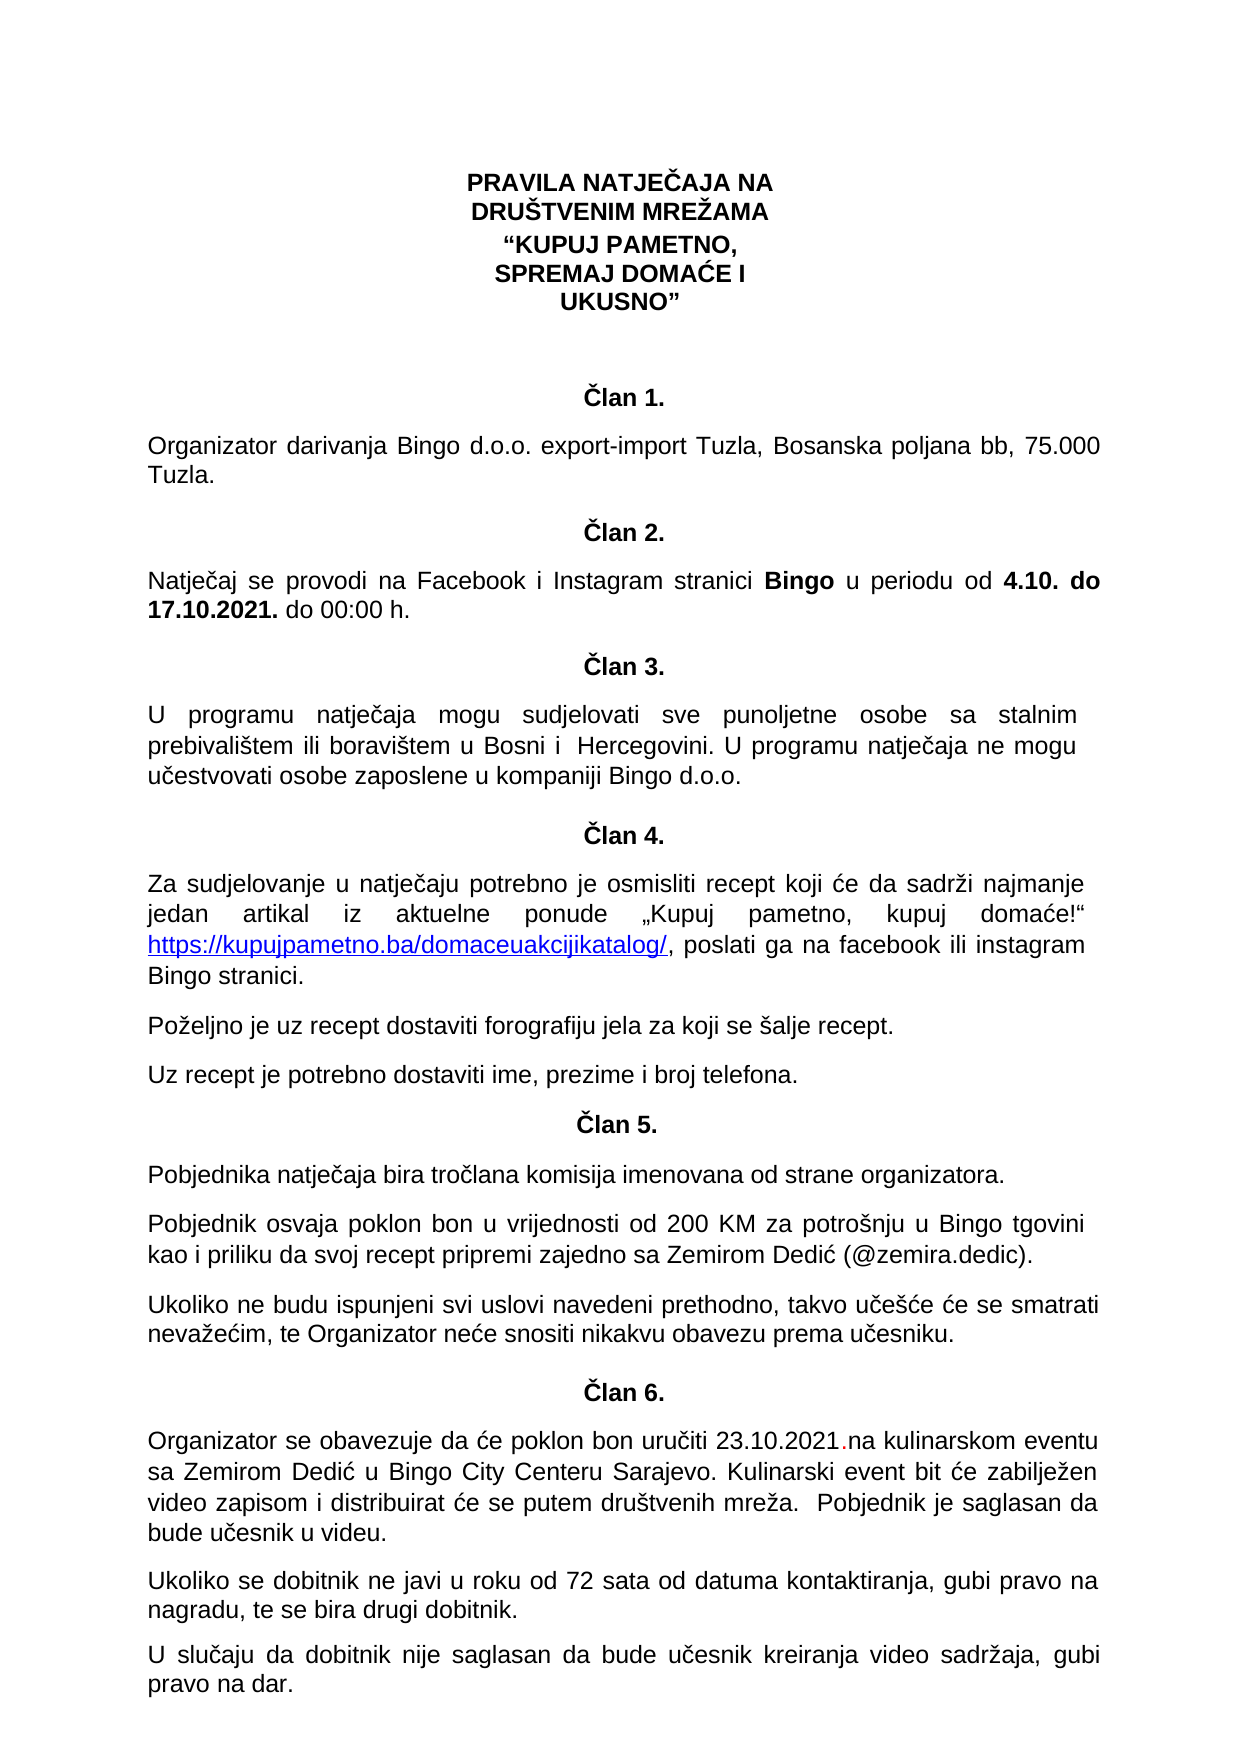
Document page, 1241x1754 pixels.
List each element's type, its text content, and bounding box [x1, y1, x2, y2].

text Za sudjelovanje u natječaju potrebno je osmisliti recept koji će da sadrži najmanje jedan artikal iz aktuelne ponude „Kupuj pametno, kupuj domaće!“ https://kupujpametno.ba/domaceuakcijikatalog/, poslati ga na facebook ili instagram Bingo stranici. [147, 869, 1086, 990]
text Organizator se obavezuje da će poklon bon uručiti 23.10.2021.na kulinarskom eventu sa Zemirom Dedić u Bingo City Centeru Sarajevo. Kulinarski event bit će zabilježen video zapisom i distribuirat će se putem društvenih mreža. Pobjednik je saglasan da bude učesnik u videu. [147, 1426, 1098, 1547]
text Organizator darivanja Bingo d.o.o. export-import Tuzla, Bosanska poljana bb, 75.000 Tuzla. [147, 431, 1101, 489]
text Ukoliko se dobitnik ne javi u roku od 72 sata od datuma kontaktiranja, gubi pravo na nagradu, te se bira drugi dobitnik. [147, 1566, 1101, 1623]
text Pobjednika natječaja bira tročlana komisija imenovana od strane organizatora. [147, 1160, 1086, 1188]
text Poželjno je uz recept dostaviti forografiju jela za koji se šalje recept. [147, 1011, 1086, 1039]
subtitle PRAVILA NATJEČAJA NA DRUŠTVENIM MREŽAMA [458, 168, 782, 226]
text Uz recept je potrebno dostaviti ime, prezime i broj telefona. [147, 1060, 1086, 1089]
subtitle “KUPUJ PAMETNO, SPREMAJ DOMAĆE I UKUSNO” [458, 230, 782, 316]
text Natječaj se provodi na Facebook i Instagram stranici Bingo u periodu od 4.10. do 17.10.2021. do 00:00 h. [147, 566, 1101, 623]
subtitle Član 1. [147, 383, 1101, 412]
subtitle Član 3. [147, 652, 1101, 681]
text U programu natječaja mogu sudjelovati sve punoljetne osobe sa stalnim prebivalištem ili boravištem u Bosni i Hercegovini. U programu natječaja ne mogu učestvovati osobe zaposlene u kompaniji Bingo d.o.o. [147, 700, 1077, 790]
text Član 5. [147, 1110, 1086, 1139]
text U slučaju da dobitnik nije saglasan da bude učesnik kreiranja video sadržaja, gubi pravo na dar. [147, 1640, 1101, 1698]
text Pobjednik osvaja poklon bon u vrijednosti od 200 KM za potrošnju u Bingo tgovini kao i priliku da svoj recept pripremi zajedno sa Zemirom Dedić (@zemira.dedic). [147, 1209, 1086, 1269]
subtitle Član 4. [147, 821, 1101, 850]
subtitle Član 6. [147, 1378, 1101, 1407]
subtitle Član 2. [147, 518, 1101, 547]
text Ukoliko ne budu ispunjeni svi uslovi navedeni prethodno, takvo učešće će se smatrati nevažećim, te Organizator neće snositi nikakvu obavezu prema učesniku. [147, 1290, 1101, 1347]
